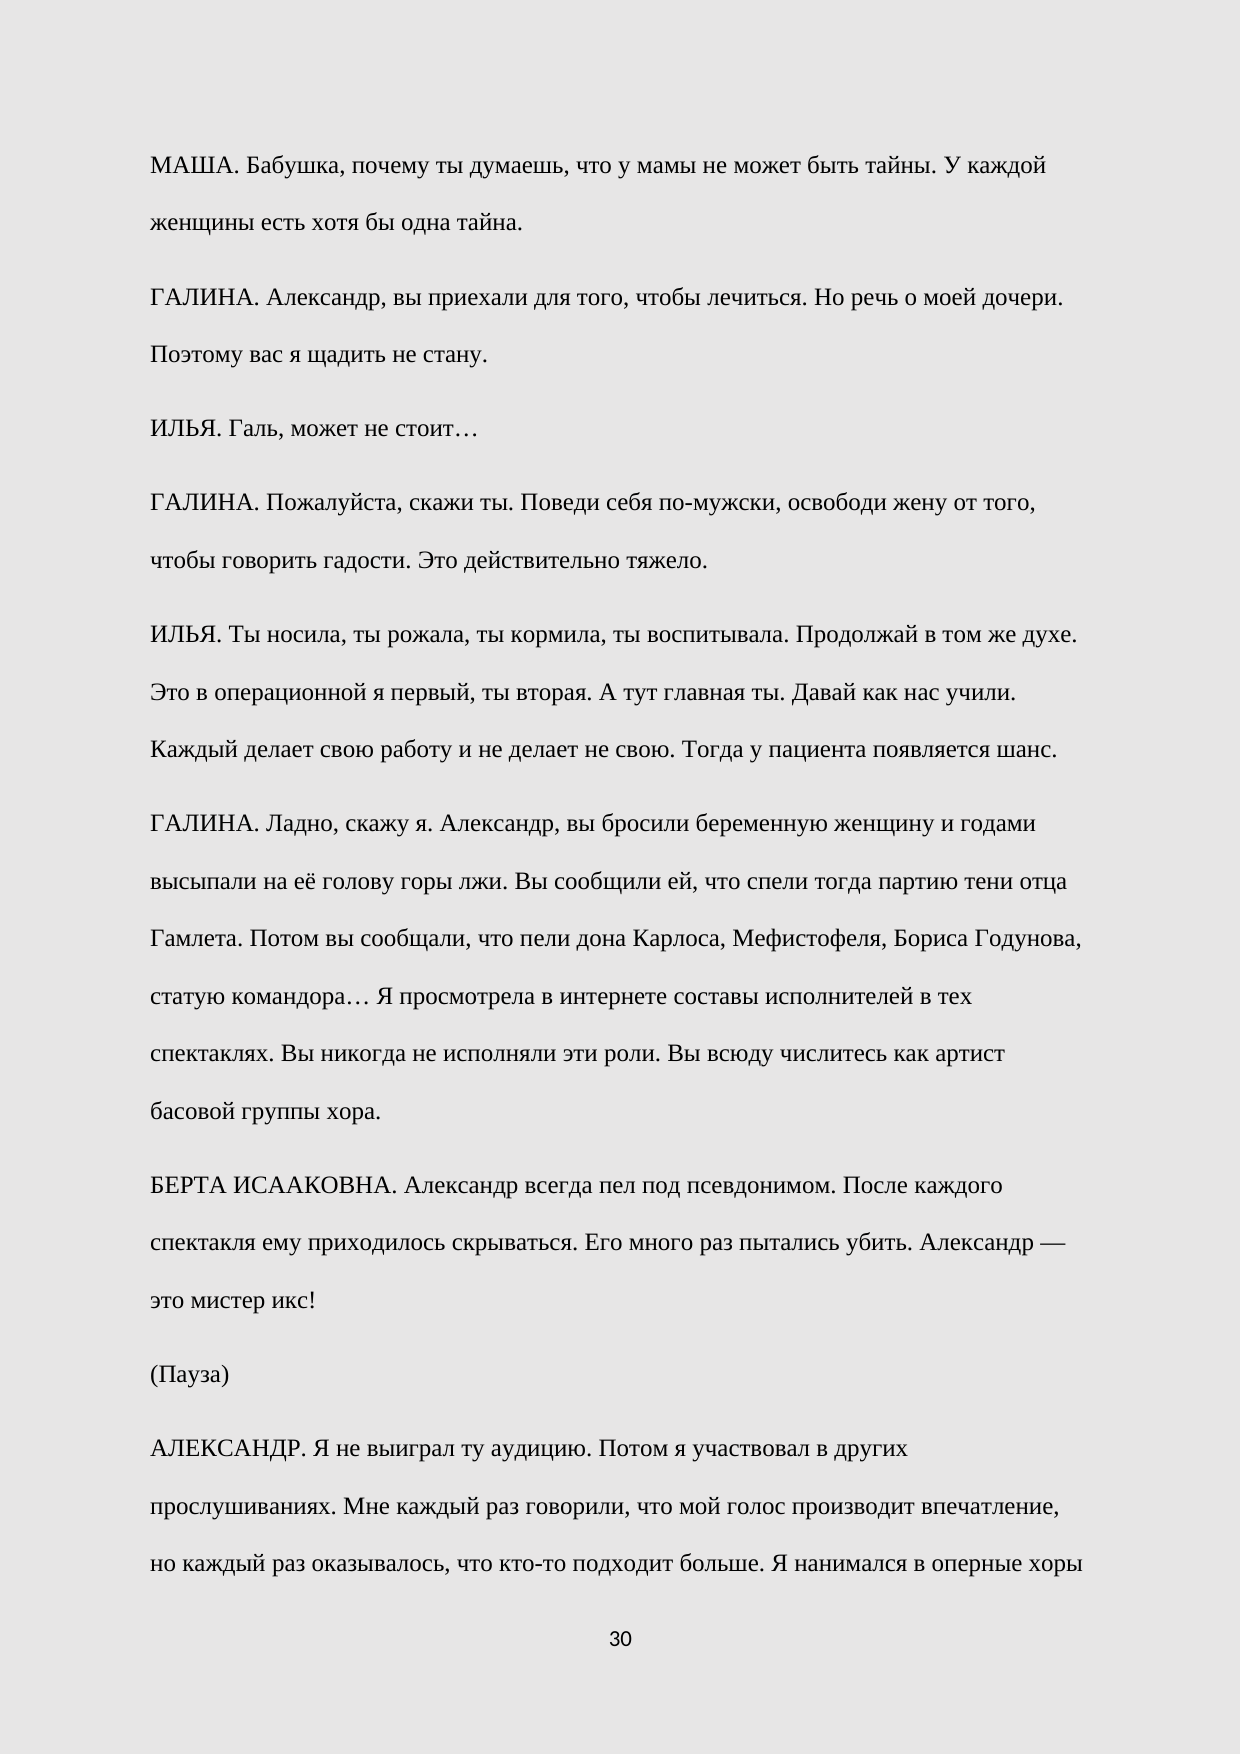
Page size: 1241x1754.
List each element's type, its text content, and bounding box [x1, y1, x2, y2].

text ИЛЬЯ. Ты носила, ты рожала, ты кормила, ты воспитывала. Продолжай в том же духе. Это в операционной я первый, ты вторая. А тут главная ты. Давай как нас учили. Каждый делает свою работу и не делает не свою. Тогда у пациента появляется шанс. [150, 619, 1090, 763]
text БЕРТА ИСААКОВНА. Александр всегда пел под псевдонимом. После каждого спектакля ему приходилось скрываться. Его много раз пытались убить. Александр — это мистер икс! [150, 1170, 1090, 1314]
text МАША. Бабушка, почему ты думаешь, что у мамы не может быть тайны. У каждой женщины есть хотя бы одна тайна. [150, 150, 1090, 236]
text ГАЛИНА. Александр, вы приехали для того, чтобы лечиться. Но речь о моей дочери. Поэтому вас я щадить не стану. [150, 282, 1090, 368]
text ИЛЬЯ. Галь, может не стоит… [150, 413, 1090, 442]
text (Пауза) [150, 1359, 1090, 1388]
text ГАЛИНА. Ладно, скажу я. Александр, вы бросили беременную женщину и годами высыпали на её голову горы лжи. Вы сообщили ей, что спели тогда партию тени отца Гамлета. Потом вы сообщали, что пели дона Карлоса, Мефистофеля, Бориса Годунова, статую командора… Я просмотрела в интернете составы исполнителей в тех спектаклях. Вы никогда не исполняли эти роли. Вы всюду числитесь как артист басовой группы хора. [150, 808, 1090, 1124]
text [150, 1433, 1090, 1577]
text ГАЛИНА. Пожалуйста, скажи ты. Поведи себя по-мужски, освободи жену от того, чтобы говорить гадости. Это действительно тяжело. [150, 487, 1090, 574]
